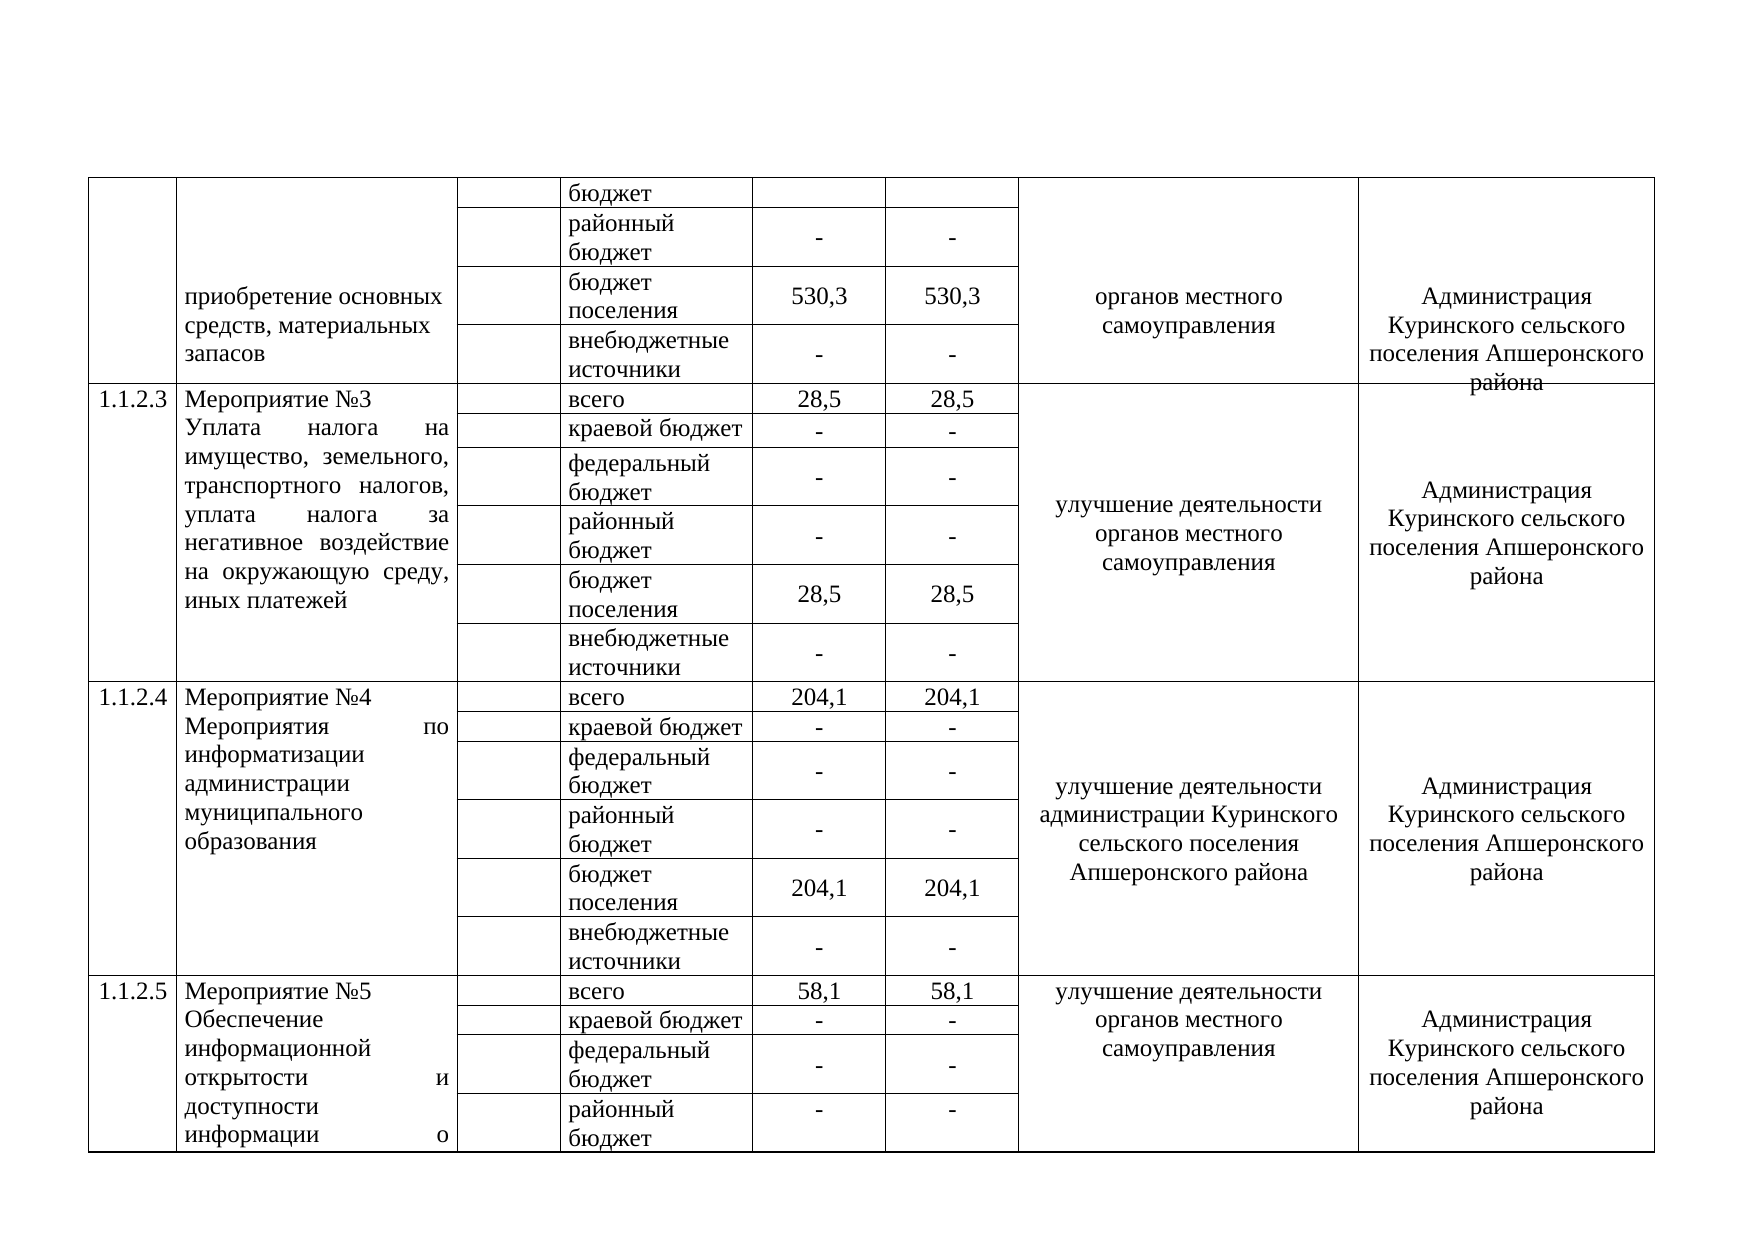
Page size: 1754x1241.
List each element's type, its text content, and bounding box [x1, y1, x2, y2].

table_cell [458, 800, 560, 858]
table_cell - [753, 624, 885, 681]
table_cell - [886, 1094, 1018, 1151]
table_cell - [753, 448, 885, 505]
table_cell бюджет поселения [561, 565, 752, 622]
table_cell - [886, 1035, 1018, 1093]
table_cell [458, 624, 560, 681]
table_cell - [886, 325, 1018, 383]
table_cell федеральный бюджет [561, 742, 752, 799]
table_cell федеральный бюджет [561, 178, 752, 207]
table_cell Администрация Куринского сельского поселения Апшеронского района [1359, 976, 1654, 1151]
table_cell - [753, 178, 885, 207]
table_cell - [753, 414, 885, 447]
table_cell внебюджетные источники [561, 325, 752, 383]
table_cell - [753, 1035, 885, 1093]
table_cell [458, 1035, 560, 1093]
table_cell 28,5 [753, 384, 885, 412]
table_cell Администрация Куринского сельского поселения Апшеронского района [1359, 682, 1654, 975]
table_cell - [753, 1006, 885, 1034]
table_cell районный бюджет [561, 506, 752, 564]
table_cell [458, 712, 560, 741]
table_cell - [886, 178, 1018, 207]
table_cell улучшение деятельности администрации Куринского сельского поселения Апшеронского района [1019, 682, 1358, 975]
table_cell районный бюджет [561, 800, 752, 858]
table_cell [458, 448, 560, 505]
table_cell районный бюджет [561, 1094, 752, 1151]
table_cell - [886, 917, 1018, 975]
table_cell - [886, 414, 1018, 447]
table_cell [458, 267, 560, 324]
table_cell федеральный бюджет [561, 448, 752, 505]
table_cell бюджет поселения [561, 859, 752, 916]
table_cell - [886, 624, 1018, 681]
table_cell 58,1 [753, 976, 885, 1004]
table_cell [458, 414, 560, 447]
table_cell 204,1 [886, 859, 1018, 916]
table_cell - [886, 208, 1018, 266]
table_cell 1.1.2.5 [89, 976, 176, 1151]
table_cell - [753, 506, 885, 564]
table_cell [458, 917, 560, 975]
table_cell - [753, 325, 885, 383]
table_cell - [753, 1094, 885, 1151]
table_cell 530,3 [753, 267, 885, 324]
table_cell [458, 506, 560, 564]
table_cell [458, 976, 560, 1004]
table_cell федеральный бюджет [561, 1035, 752, 1093]
table_cell 28,5 [886, 384, 1018, 412]
table_cell - [753, 917, 885, 975]
table_cell всего [561, 976, 752, 1004]
table_cell районный бюджет [561, 208, 752, 266]
table_cell - [886, 800, 1018, 858]
table_cell - [886, 742, 1018, 799]
table_cell - [886, 506, 1018, 564]
table_cell 530,3 [886, 267, 1018, 324]
table_cell - [753, 742, 885, 799]
table_cell Мероприятие №3 Уплата налога на имущество, земельного, транспортного налогов, уплата налога за негативное воздействие на окружающую среду, иных платежей [177, 384, 457, 681]
table_cell всего [561, 682, 752, 711]
table_cell Администрация Куринского сельского поселения Апшеронского района [1359, 384, 1654, 681]
table_cell 28,5 [886, 565, 1018, 622]
table_cell 204,1 [753, 682, 885, 711]
table_cell всего [561, 384, 752, 412]
table_cell - [753, 800, 885, 858]
table_cell Мероприятие №5 Обеспечение информационной открытости и доступности информации о деятельности органов местного самоуправления [177, 976, 457, 1151]
table_cell - [753, 712, 885, 741]
table_cell внебюджетные источники [561, 624, 752, 681]
table_cell [458, 682, 560, 711]
table_cell [458, 178, 560, 207]
table_cell улучшение деятельности органов местного самоуправления [1019, 976, 1358, 1151]
table_cell улучшение деятельности органов местного самоуправления [1019, 384, 1358, 681]
table_cell 28,5 [753, 565, 885, 622]
table_cell [458, 325, 560, 383]
table_cell 204,1 [753, 859, 885, 916]
table_cell бюджет поселения [561, 267, 752, 324]
table_cell [458, 208, 560, 266]
table_cell - [886, 1006, 1018, 1034]
table_cell - [886, 712, 1018, 741]
table_cell краевой бюджет [561, 1006, 752, 1034]
table_cell [458, 565, 560, 622]
table_cell - [886, 448, 1018, 505]
table_cell 1.1.2.4 [89, 682, 176, 975]
table_cell [458, 1006, 560, 1034]
table_cell Мероприятие №4 Мероприятия по информатизации администрации муниципального образования [177, 682, 457, 975]
table_cell [458, 384, 560, 412]
table_cell краевой бюджет [561, 712, 752, 741]
table_cell [458, 1094, 560, 1151]
table_cell - [753, 208, 885, 266]
table_cell 204,1 [886, 682, 1018, 711]
table_cell краевой бюджет [561, 414, 752, 447]
table_cell внебюджетные источники [561, 917, 752, 975]
table_cell [458, 859, 560, 916]
table_cell [458, 742, 560, 799]
table_cell 58,1 [886, 976, 1018, 1004]
table_cell 1.1.2.3 [89, 384, 176, 681]
